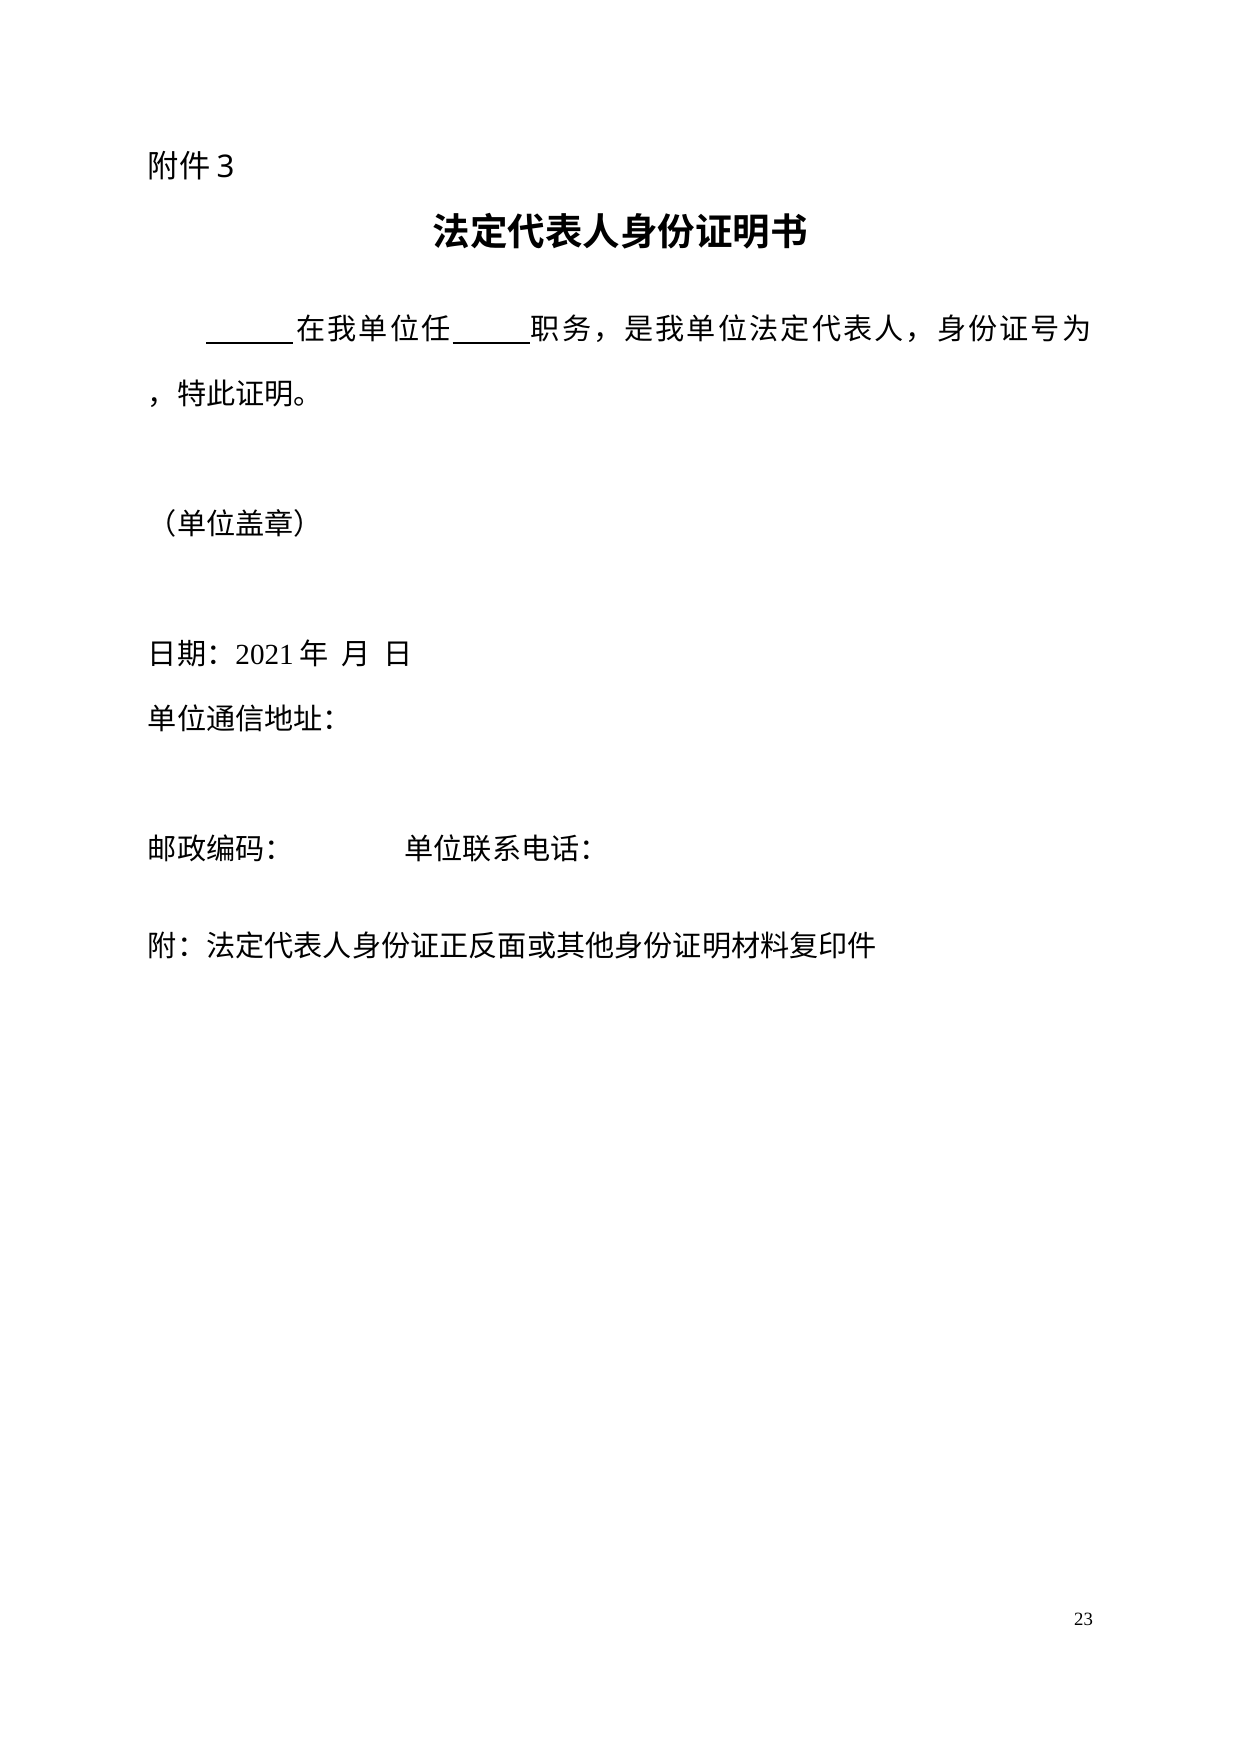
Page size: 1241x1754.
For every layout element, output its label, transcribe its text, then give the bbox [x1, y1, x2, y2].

text 日期：2021年 月 日 [148, 619, 1092, 684]
text 在我单位任 职务，是我单位法定代表人，身份证号为 ，特此证明。 [148, 294, 1092, 424]
text 法定代表人身份证明书 [148, 197, 1092, 262]
text （单位盖章） [148, 489, 1092, 554]
text 附件3 [148, 132, 1092, 197]
text 单位通信地址： [148, 684, 1092, 749]
text 邮政编码： 单位联系电话： [148, 814, 1092, 879]
text 附：法定代表人身份证正反面或其他身份证明材料复印件 [148, 912, 1092, 977]
